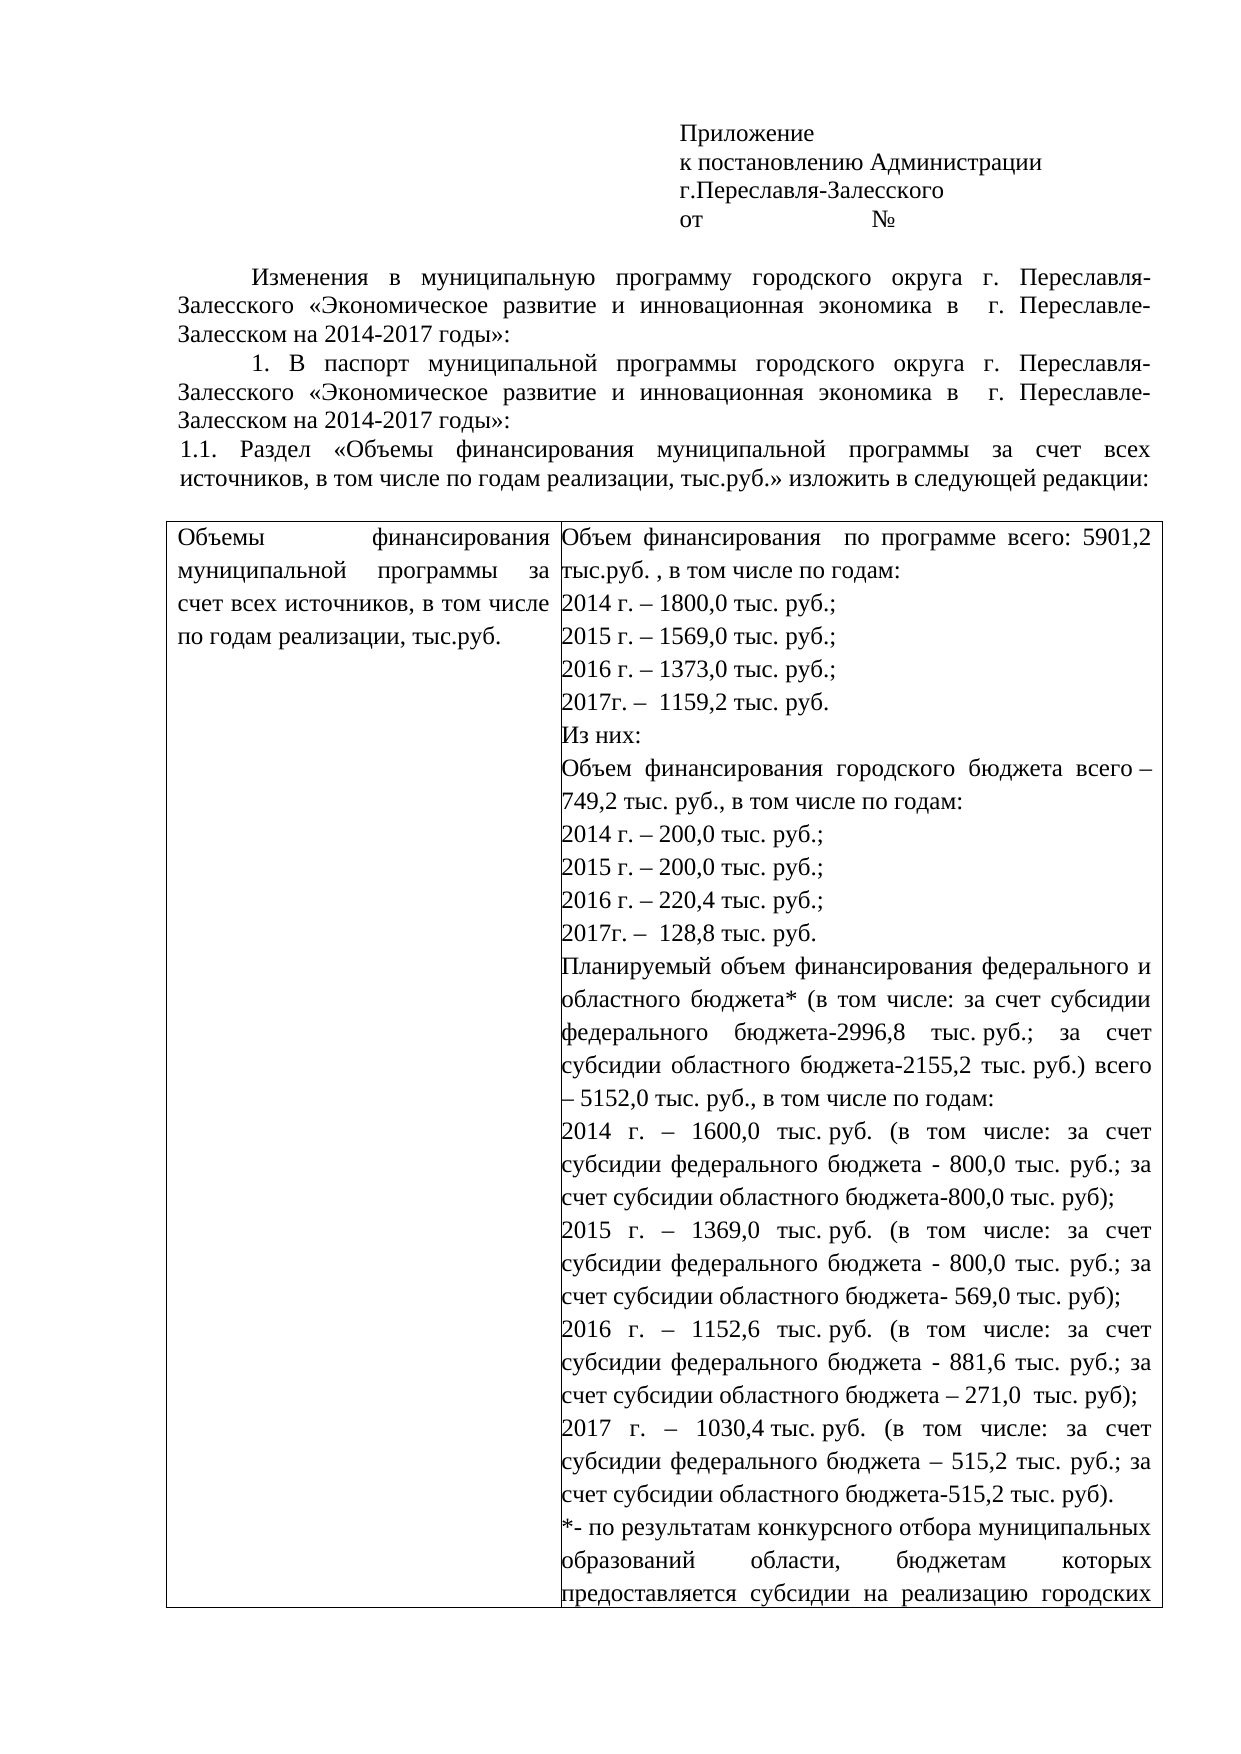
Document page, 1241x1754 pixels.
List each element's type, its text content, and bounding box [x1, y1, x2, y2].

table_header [167, 522, 561, 1607]
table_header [562, 522, 1162, 1607]
text 1.1. Раздел «Объемы финансирования муниципальной программы за счет всех источников, в том числе по годам реализации, тыс.руб.» изложить в следующей редакции: [179, 434, 1152, 492]
text 1. В паспорт муниципальной программы городского округа г. Переславля-Залесского «Экономическое развитие и инновационная экономика в г. Переславле-Залесском на 2014-2017 годы»: [177, 348, 1152, 434]
text Приложение [679, 118, 1152, 147]
text от № [679, 204, 1152, 233]
text г.Переславля-Залесского [679, 176, 1152, 204]
text Изменения в муниципальную программу городского округа г. Переславля-Залесского «Экономическое развитие и инновационная экономика в г. Переславле-Залесском на 2014-2017 годы»: [177, 262, 1152, 348]
text к постановлению Администрации [679, 147, 1152, 176]
